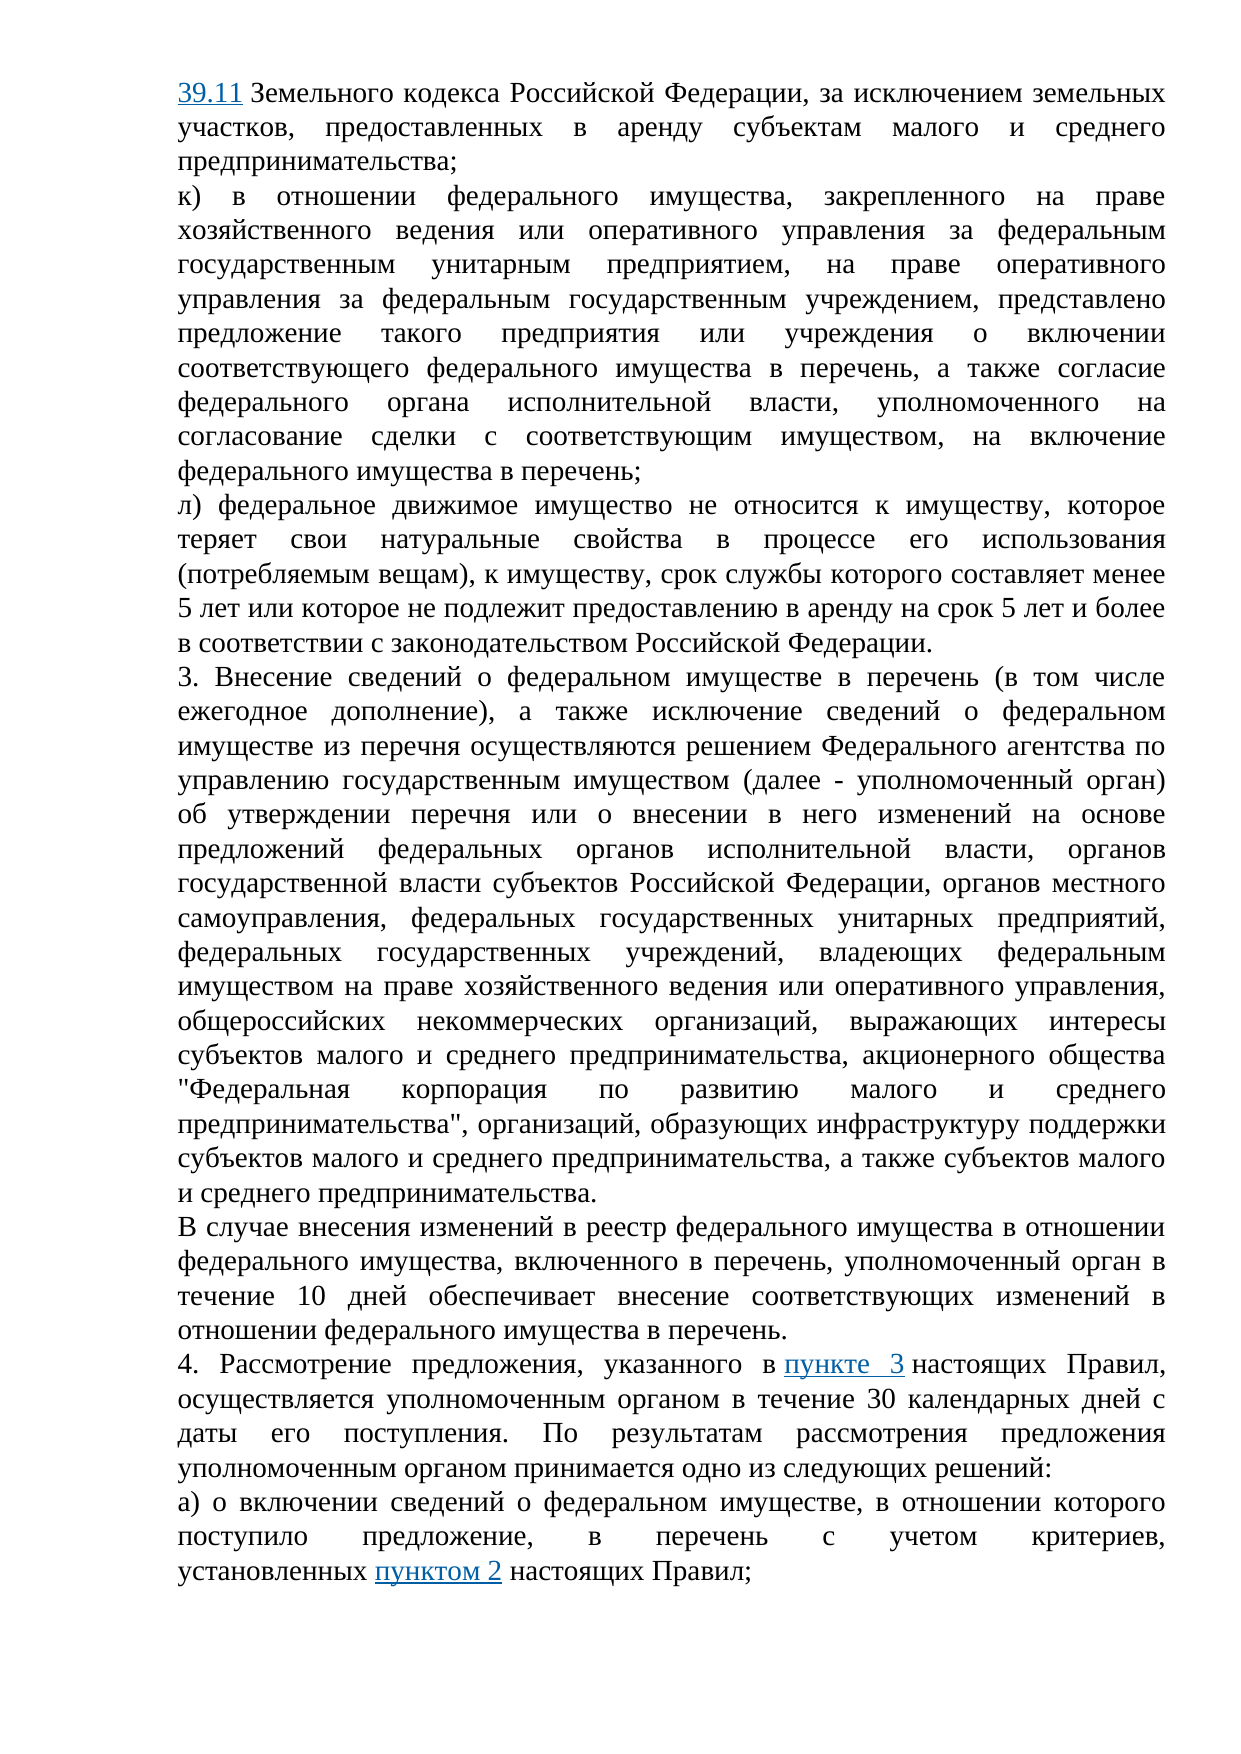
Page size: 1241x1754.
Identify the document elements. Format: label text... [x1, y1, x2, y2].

text к) в отношении федерального имущества, закрепленного на праве хозяйственного ведения или оперативного управления за федеральным государственным унитарным предприятием, на праве оперативного управления за федеральным государственным учреждением, представлено предложение такого предприятия или учреждения о включении соответствующего федерального имущества в перечень, а также согласие федерального органа исполнительной власти, уполномоченного на согласование сделки с соответствующим имуществом, на включение федерального имущества в перечень; [177, 177, 1167, 486]
text 3. Внесение сведений о федеральном имуществе в перечень (в том числе ежегодное дополнение), а также исключение сведений о федеральном имуществе из перечня осуществляются решением Федерального агентства по управлению государственным имуществом (далее - уполномоченный орган) об утверждении перечня или о внесении в него изменений на основе предложений федеральных органов исполнительной власти, органов государственной власти субъектов Российской Федерации, органов местного самоуправления, федеральных государственных унитарных предприятий, федеральных государственных учреждений, владеющих федеральным имуществом на праве хозяйственного ведения или оперативного управления, общероссийских некоммерческих организаций, выражающих интересы субъектов малого и среднего предпринимательства, акционерного общества "Федеральная корпорация по развитию малого и среднего предпринимательства", организаций, образующих инфраструктуру поддержки субъектов малого и среднего предпринимательства, а также субъектов малого и среднего предпринимательства. [177, 658, 1167, 1208]
text а) о включении сведений о федеральном имуществе, в отношении которого поступило предложение, в перечень с учетом критериев, установленных пунктом 2 настоящих Правил; [177, 1483, 1167, 1586]
text В случае внесения изменений в реестр федерального имущества в отношении федерального имущества, включенного в перечень, уполномоченный орган в течение 10 дней обеспечивает внесение соответствующих изменений в отношении федерального имущества в перечень. [177, 1208, 1167, 1346]
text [177, 74, 1167, 177]
text л) федеральное движимое имущество не относится к имуществу, которое теряет свои натуральные свойства в процессе его использования (потребляемым вещам), к имуществу, срок службы которого составляет менее 5 лет или которое не подлежит предоставлению в аренду на срок 5 лет и более в соответствии с законодательством Российской Федерации. [177, 486, 1167, 658]
text 4. Рассмотрение предложения, указанного в пункте 3 настоящих Правил, осуществляется уполномоченным органом в течение 30 календарных дней с даты его поступления. По результатам рассмотрения предложения уполномоченным органом принимается одно из следующих решений: [177, 1346, 1167, 1483]
